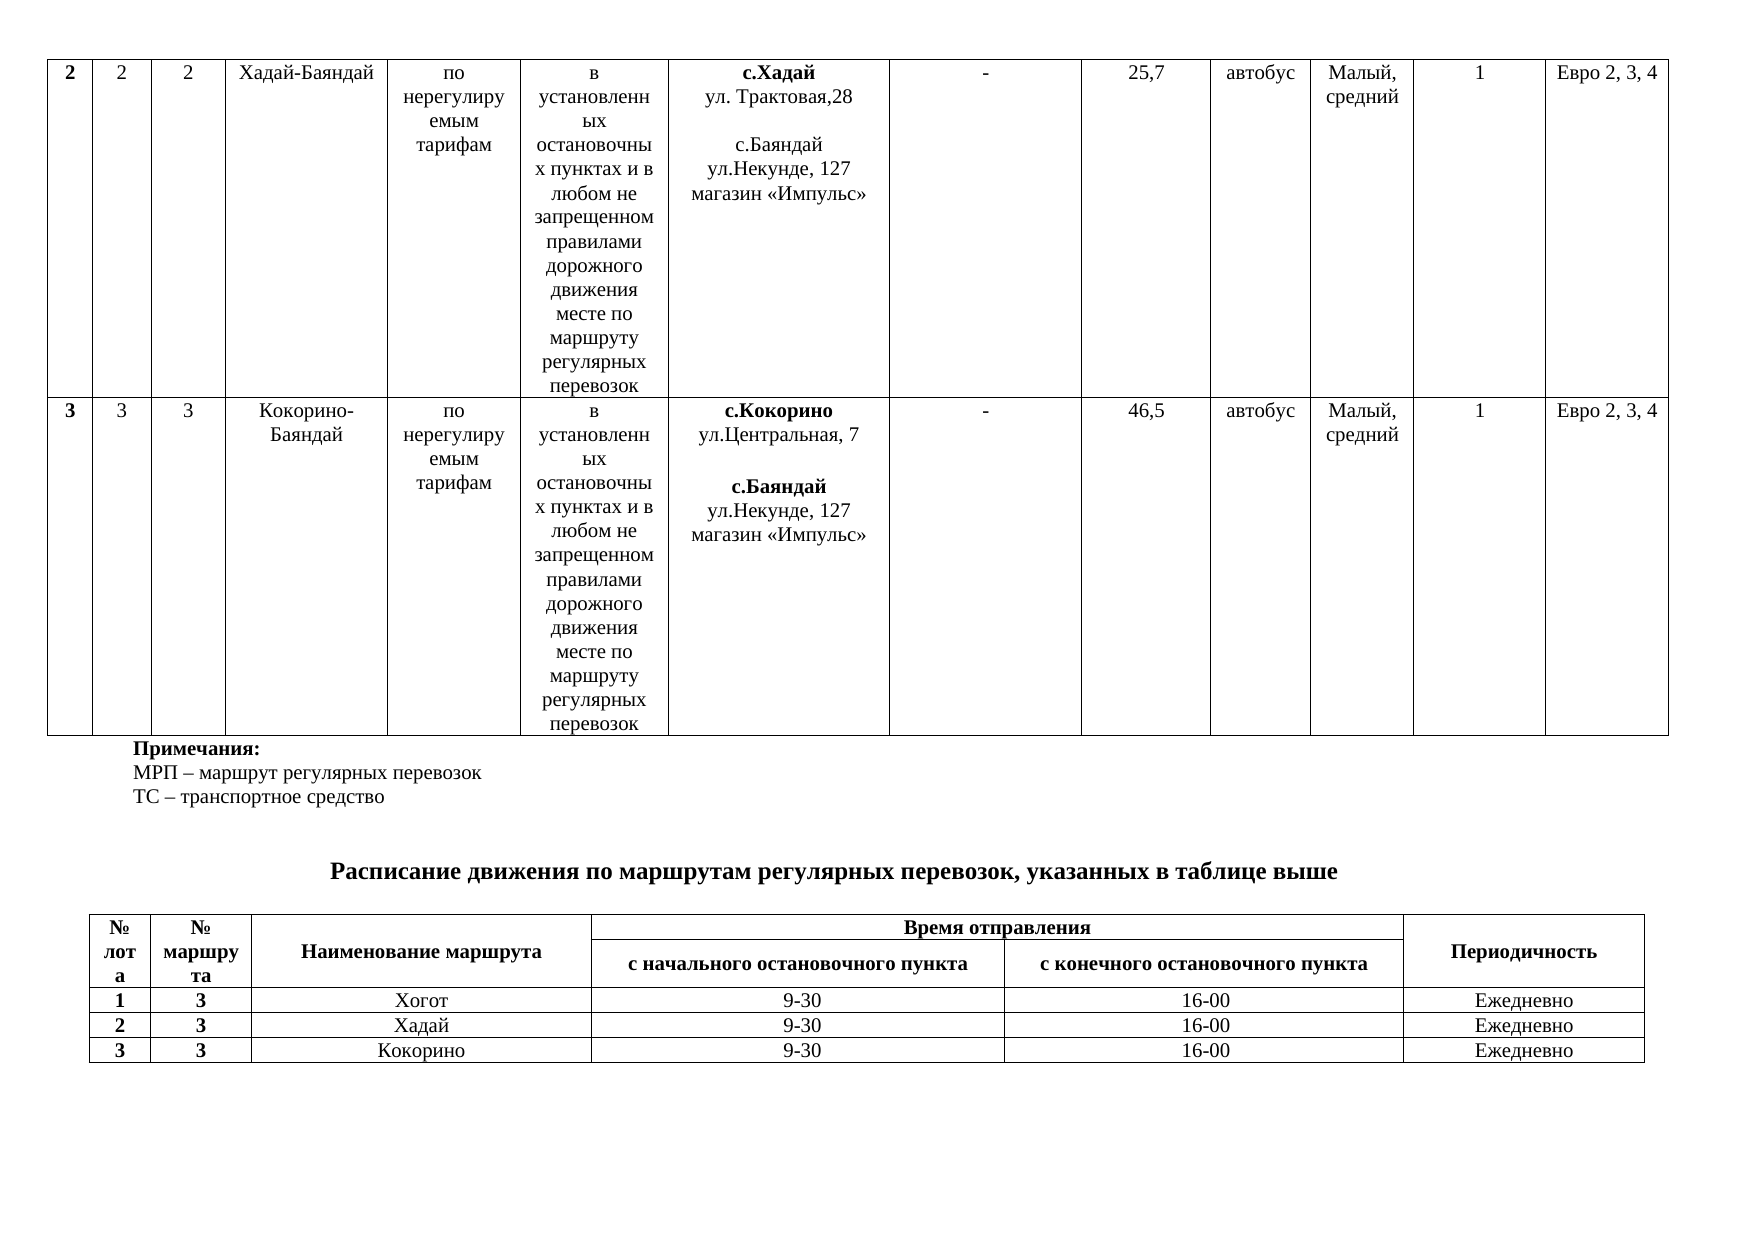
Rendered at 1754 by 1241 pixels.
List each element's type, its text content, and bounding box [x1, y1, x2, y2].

table_cell с.Кокорино ул.Центральная, 7 с.Баяндай ул.Некунде, 127 магазин «Импульс» [669, 398, 889, 735]
table_cell Ежедневно [1404, 1013, 1644, 1037]
table_cell автобус [1211, 398, 1310, 735]
table_cell Хадай [252, 1013, 591, 1037]
table_cell 1 [1414, 398, 1545, 735]
table_cell 9-30 [592, 988, 1004, 1012]
table_cell с конечного остановочного пункта [1005, 940, 1403, 987]
table_cell Малый, средний [1311, 60, 1413, 397]
table_cell 2 [152, 60, 225, 397]
table_header Периодичность [1404, 915, 1644, 987]
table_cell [388, 60, 520, 397]
table_cell Хадай-Баяндай [226, 60, 387, 397]
table_cell 3 [152, 398, 225, 735]
table_cell Малый, средний [1311, 398, 1413, 735]
table_cell - [890, 398, 1081, 735]
table_header Время отправления [592, 915, 1403, 939]
table_cell 2 [48, 60, 92, 397]
table_cell 3 [151, 1013, 251, 1037]
table_cell Евро 2, 3, 4 [1546, 60, 1668, 397]
table_header № лота [90, 915, 150, 987]
table_cell Хогот [252, 988, 591, 1012]
table_cell с.Хадай ул. Трактовая,28 с.Баяндай ул.Некунде, 127 магазин «Импульс» [669, 60, 889, 397]
table_cell 16-00 [1005, 988, 1403, 1012]
table_cell 9-30 [592, 1038, 1004, 1062]
table_cell 1 [90, 988, 150, 1012]
table_cell с начального остановочного пункта [592, 940, 1004, 987]
table_cell в установленных остановочных пунктах и в любом не запрещенном правилами дорожного движения месте по маршруту регулярных перевозок [521, 398, 668, 735]
text Расписание движения по маршрутам регулярных перевозок, указанных в таблице выше [59, 856, 1695, 885]
table_cell 1 [1414, 60, 1545, 397]
table_cell 2 [93, 60, 151, 397]
table_cell 3 [93, 398, 151, 735]
text МРП – маршрут регулярных перевозок [59, 760, 1695, 784]
text Примечания: [59, 736, 1695, 760]
table_cell 3 [48, 398, 92, 735]
table_cell Ежедневно [1404, 988, 1644, 1012]
table_header № маршрута [151, 915, 251, 987]
table_cell 16-00 [1005, 1038, 1403, 1062]
table_cell по нерегулируемым тарифам [388, 398, 520, 735]
table_cell Кокорино-Баяндай [226, 398, 387, 735]
table_cell автобус [1211, 60, 1310, 397]
table_cell - [890, 60, 1081, 397]
table_cell 46,5 [1082, 398, 1210, 735]
table_cell Евро 2, 3, 4 [1546, 398, 1668, 735]
table_cell 25,7 [1082, 60, 1210, 397]
table_cell 16-00 [1005, 1013, 1403, 1037]
table_header Наименование маршрута [252, 915, 591, 987]
table_cell 2 [90, 1013, 150, 1037]
table_cell 3 [90, 1038, 150, 1062]
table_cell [521, 60, 668, 397]
table_cell Кокорино [252, 1038, 591, 1062]
text ТС – транспортное средство [59, 784, 1695, 808]
table_cell Ежедневно [1404, 1038, 1644, 1062]
table_cell 3 [151, 1038, 251, 1062]
table_cell 9-30 [592, 1013, 1004, 1037]
table_cell 3 [151, 988, 251, 1012]
